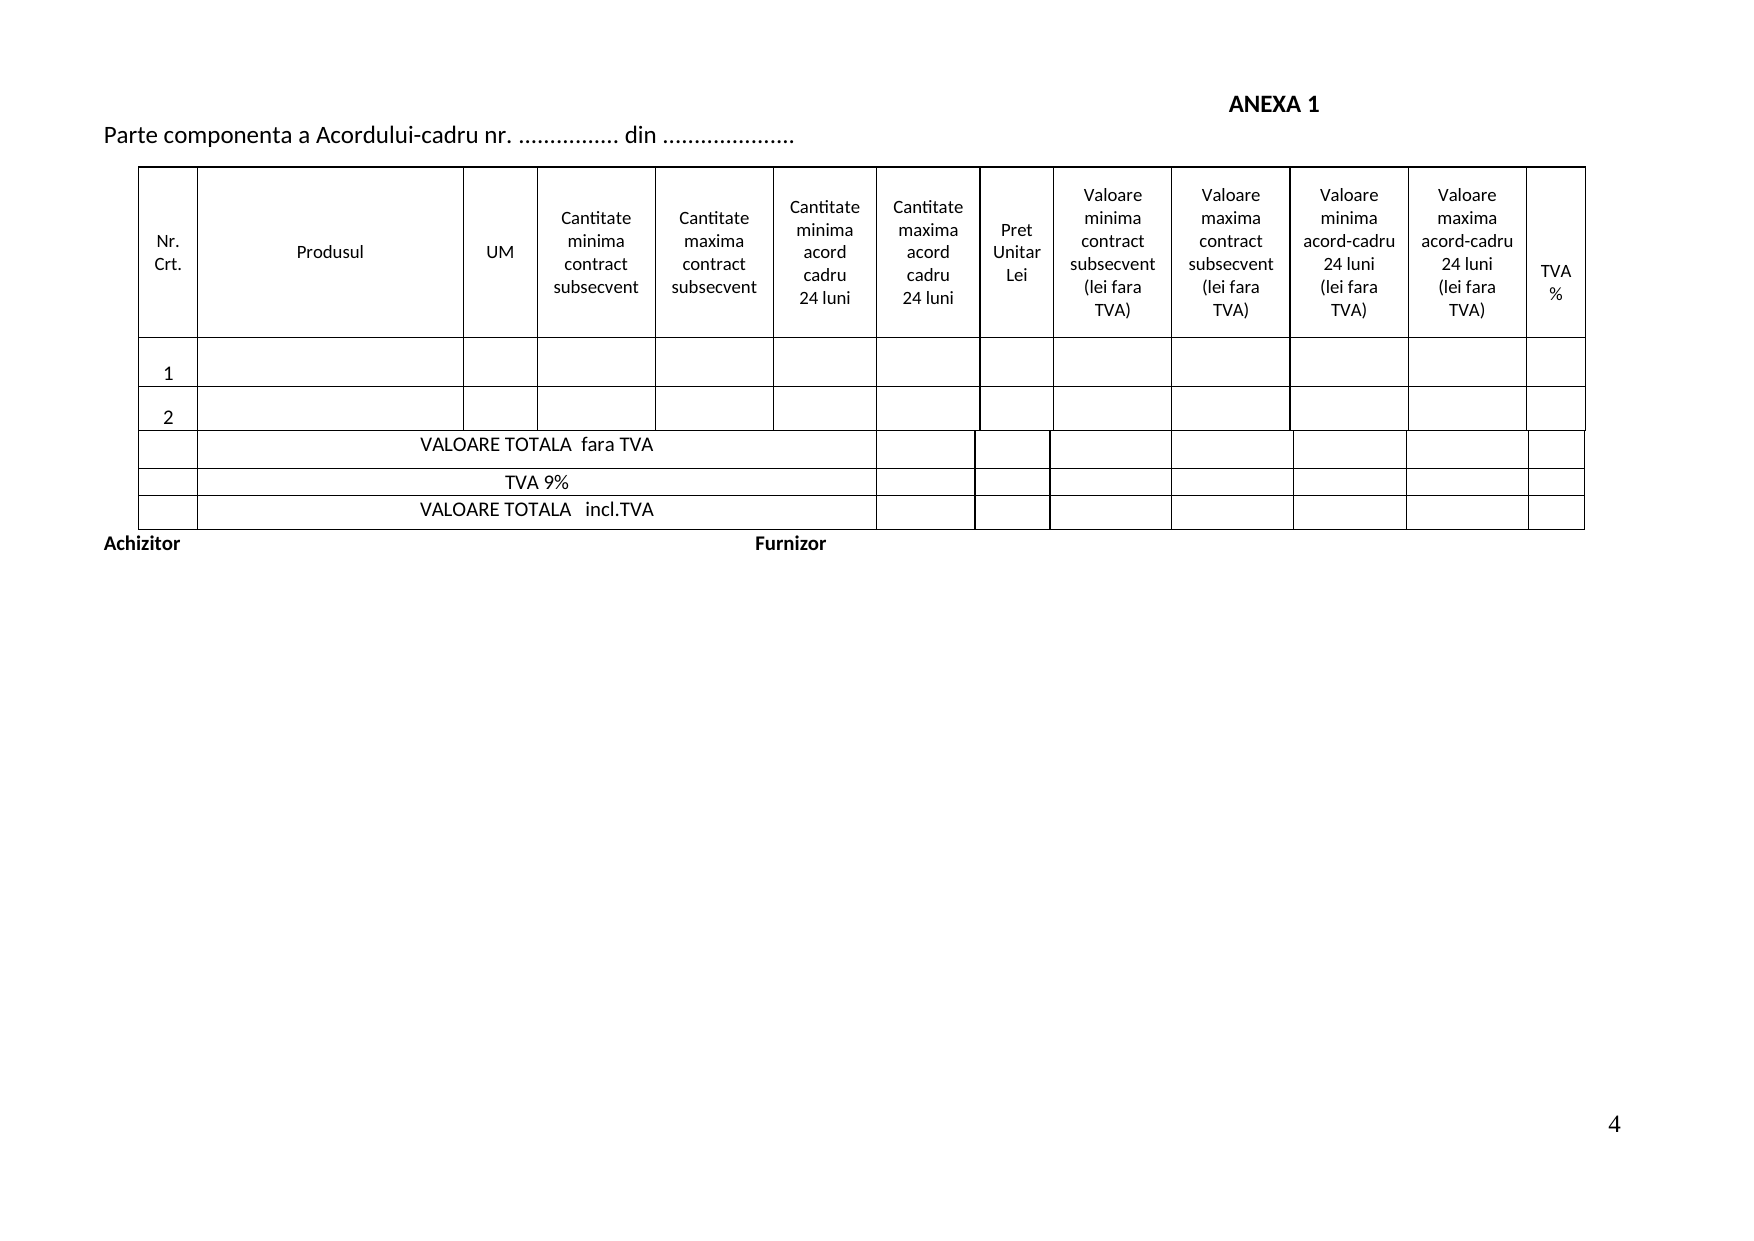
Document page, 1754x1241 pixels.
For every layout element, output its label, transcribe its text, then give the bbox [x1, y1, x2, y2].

table_cell [464, 387, 537, 430]
table_cell [1172, 387, 1289, 430]
table_cell [139, 469, 197, 495]
table_cell [877, 469, 974, 495]
table_cell [1172, 469, 1293, 495]
table_cell [877, 387, 979, 430]
table_cell [976, 469, 1049, 495]
table_cell [1409, 338, 1526, 386]
table_header Nr. Crt. [139, 168, 197, 337]
table_cell [981, 387, 1053, 430]
table_cell [1054, 387, 1171, 430]
table_cell [1172, 496, 1293, 529]
table_cell [198, 338, 463, 386]
table_cell [538, 387, 655, 430]
table_cell TVA 9% [198, 469, 876, 495]
table_cell [1407, 496, 1528, 529]
table_cell [877, 338, 979, 386]
table_cell [1407, 431, 1528, 468]
table_cell [656, 387, 773, 430]
table_cell [139, 496, 197, 529]
table_header Cantitate maxima acord cadru 24 luni [877, 168, 979, 337]
table_cell [1527, 338, 1585, 386]
table_cell [538, 338, 655, 386]
table_cell [1409, 387, 1526, 430]
table_cell [1054, 338, 1171, 386]
table_cell [1172, 338, 1289, 386]
table_cell [981, 338, 1053, 386]
table_cell [1291, 338, 1408, 386]
table_cell [1051, 431, 1171, 468]
table_cell [1529, 469, 1584, 495]
table_cell 1 [139, 338, 197, 386]
table_header Valoare maxima contract subsecvent (lei fara TVA) [1172, 168, 1289, 337]
table_cell [139, 431, 197, 468]
table_cell [774, 387, 876, 430]
text Achizitor Furnizor [103, 149, 1620, 556]
table_cell [1294, 431, 1406, 468]
table_header Cantitate maxima contract subsecvent [656, 168, 773, 337]
table_cell [1529, 431, 1584, 468]
table_cell [1291, 387, 1408, 430]
table_header Cantitate minima contract subsecvent [538, 168, 655, 337]
table_header Valoare minima acord-cadru 24 luni (lei fara TVA) [1291, 168, 1408, 337]
table_cell [774, 338, 876, 386]
table_cell [1527, 387, 1585, 430]
table_cell [1529, 496, 1584, 529]
table_header TVA % [1527, 168, 1585, 337]
table_header Produsul [198, 168, 463, 337]
table_cell [976, 496, 1049, 529]
table_cell [464, 338, 537, 386]
table_cell [198, 387, 463, 430]
table_header Cantitate minima acord cadru 24 luni [774, 168, 876, 337]
table_cell [877, 431, 974, 468]
table_cell [656, 338, 773, 386]
table_cell VALOARE TOTALA incl.TVA [198, 496, 876, 529]
table_cell [1294, 496, 1406, 529]
table_header Valoare maxima acord-cadru 24 luni (lei fara TVA) [1409, 168, 1526, 337]
table_header UM [464, 168, 537, 337]
table_cell [976, 431, 1049, 468]
table_header Pret Unitar Lei [981, 168, 1053, 337]
table_cell VALOARE TOTALA fara TVA [198, 431, 876, 468]
table_cell [877, 496, 974, 529]
table_header Valoare minima contract subsecvent (lei fara TVA) [1054, 168, 1171, 337]
table_cell [1051, 469, 1171, 495]
table_cell [1051, 496, 1171, 529]
table_cell 2 [139, 387, 197, 430]
table_cell [1407, 469, 1528, 495]
table_cell [1172, 431, 1293, 468]
text ANEXA 1 [1153, 88, 1620, 119]
text Parte componenta a Acordului-cadru nr. ................ din ..................... [103, 119, 1620, 149]
table_cell [1294, 469, 1406, 495]
